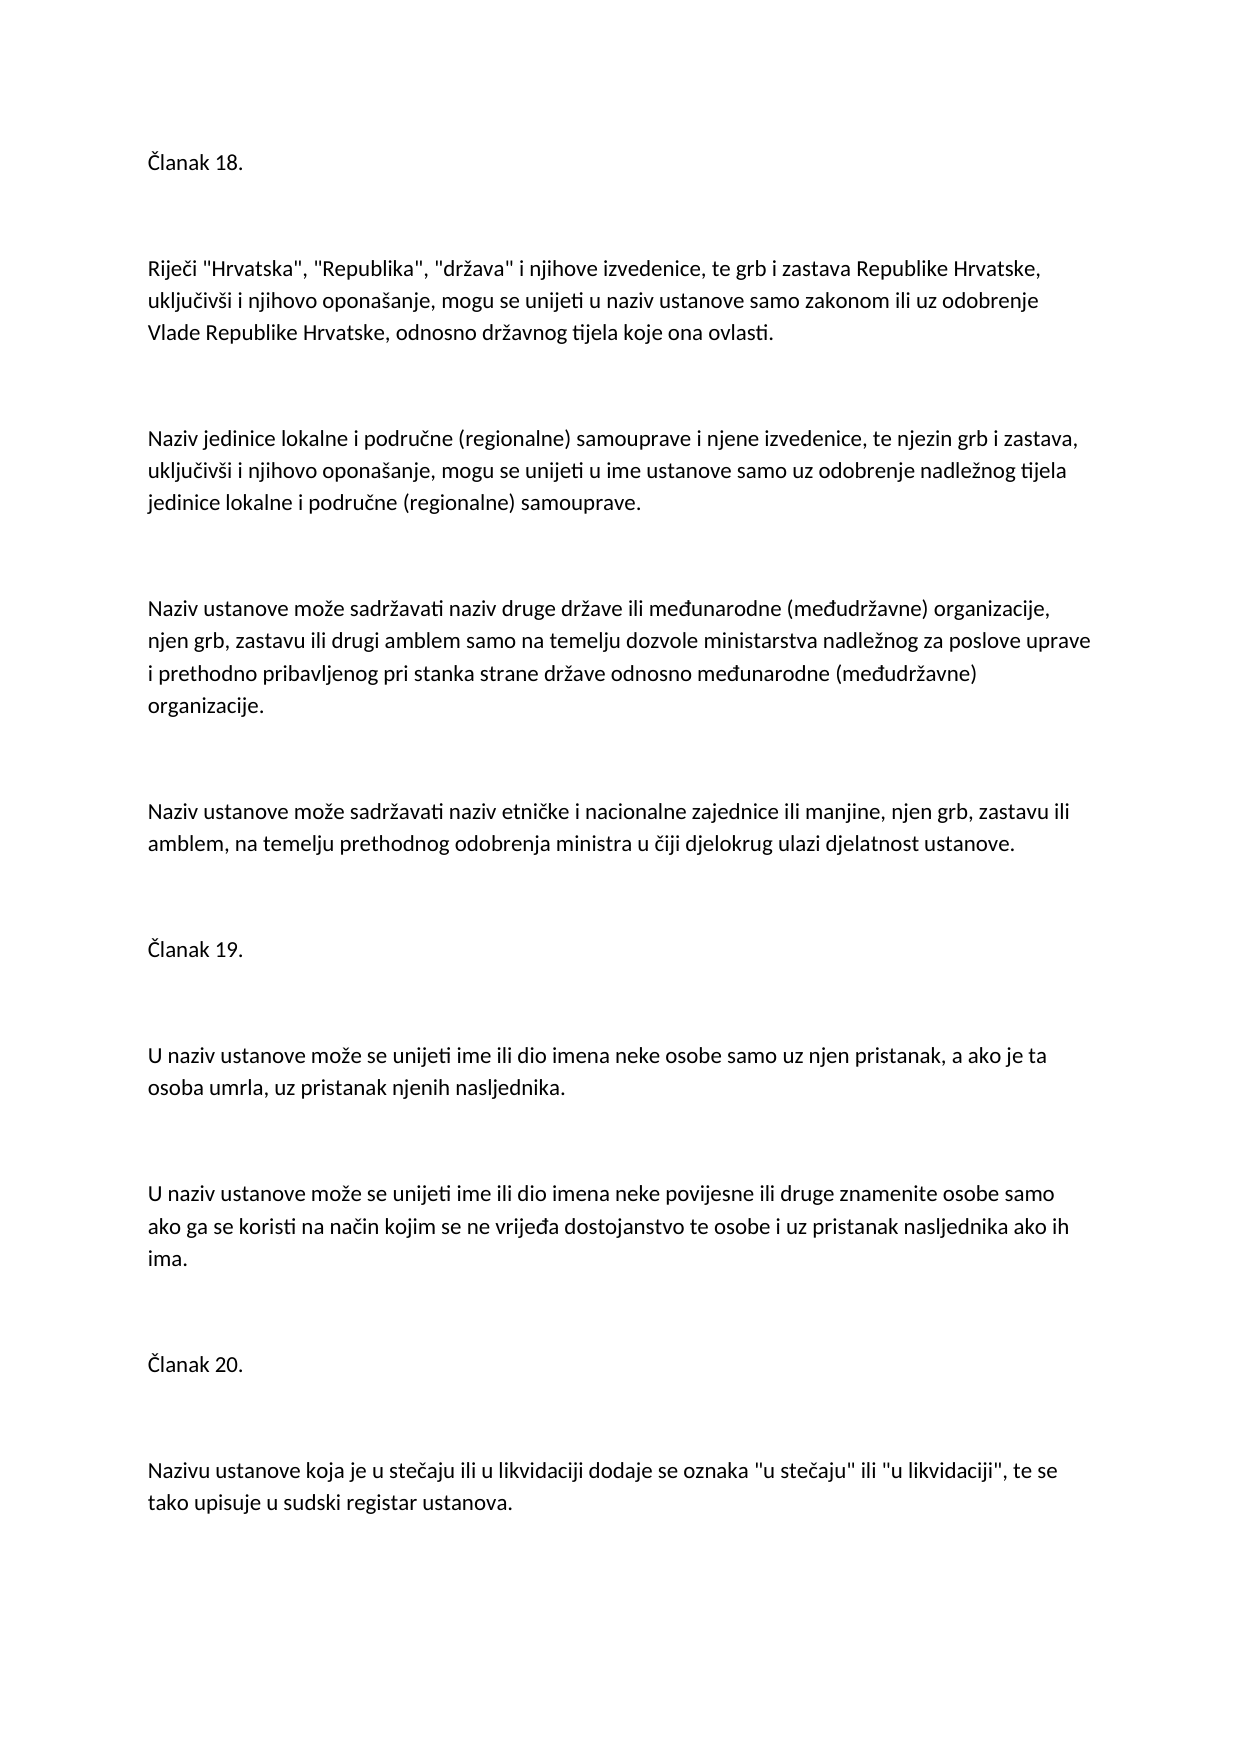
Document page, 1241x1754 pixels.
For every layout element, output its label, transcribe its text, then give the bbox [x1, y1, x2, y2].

text Naziv ustanove može sadržavati naziv druge države ili međunarodne (međudržavne) organizacije, njen grb, zastavu ili drugi amblem samo na temelju dozvole ministarstva nadležnog za poslove uprave i prethodno pribavljenog pri stanka strane države odnosno međunarodne (međudržavne) organizacije. [148, 594, 1093, 719]
text Naziv jedinice lokalne i područne (regionalne) samouprave i njene izvedenice, te njezin grb i zastava, uključivši i njihovo oponašanje, mogu se unijeti u ime ustanove samo uz odobrenje nadležnog tijela jedinice lokalne i područne (regionalne) samouprave. [148, 424, 1093, 516]
text Riječi "Hrvatska", "Republika", "država" i njihove izvedenice, te grb i zastava Republike Hrvatske, uključivši i njihovo oponašanje, mogu se unijeti u naziv ustanove samo zakonom ili uz odobrenje Vlade Republike Hrvatske, odnosno državnog tijela koje ona ovlasti. [148, 254, 1093, 346]
text Članak 18. [148, 148, 1093, 176]
text Nazivu ustanove koja je u stečaju ili u likvidaciji dodaje se oznaka "u stečaju" ili "u likvidaciji", te se tako upisuje u sudski registar ustanova. [148, 1456, 1093, 1516]
text Članak 20. [148, 1350, 1093, 1378]
text U naziv ustanove može se unijeti ime ili dio imena neke osobe samo uz njen pristanak, a ako je ta osoba umrla, uz pristanak njenih nasljednika. [148, 1041, 1093, 1102]
text Naziv ustanove može sadržavati naziv etničke i nacionalne zajednice ili manjine, njen grb, zastavu ili amblem, na temelju prethodnog odobrenja ministra u čiji djelokrug ulazi djelatnost ustanove. [148, 797, 1093, 857]
text U naziv ustanove može se unijeti ime ili dio imena neke povijesne ili druge znamenite osobe samo ako ga se koristi na način kojim se ne vrijeđa dostojanstvo te osobe i uz pristanak nasljednika ako ih ima. [148, 1179, 1093, 1272]
text Članak 19. [148, 935, 1093, 963]
